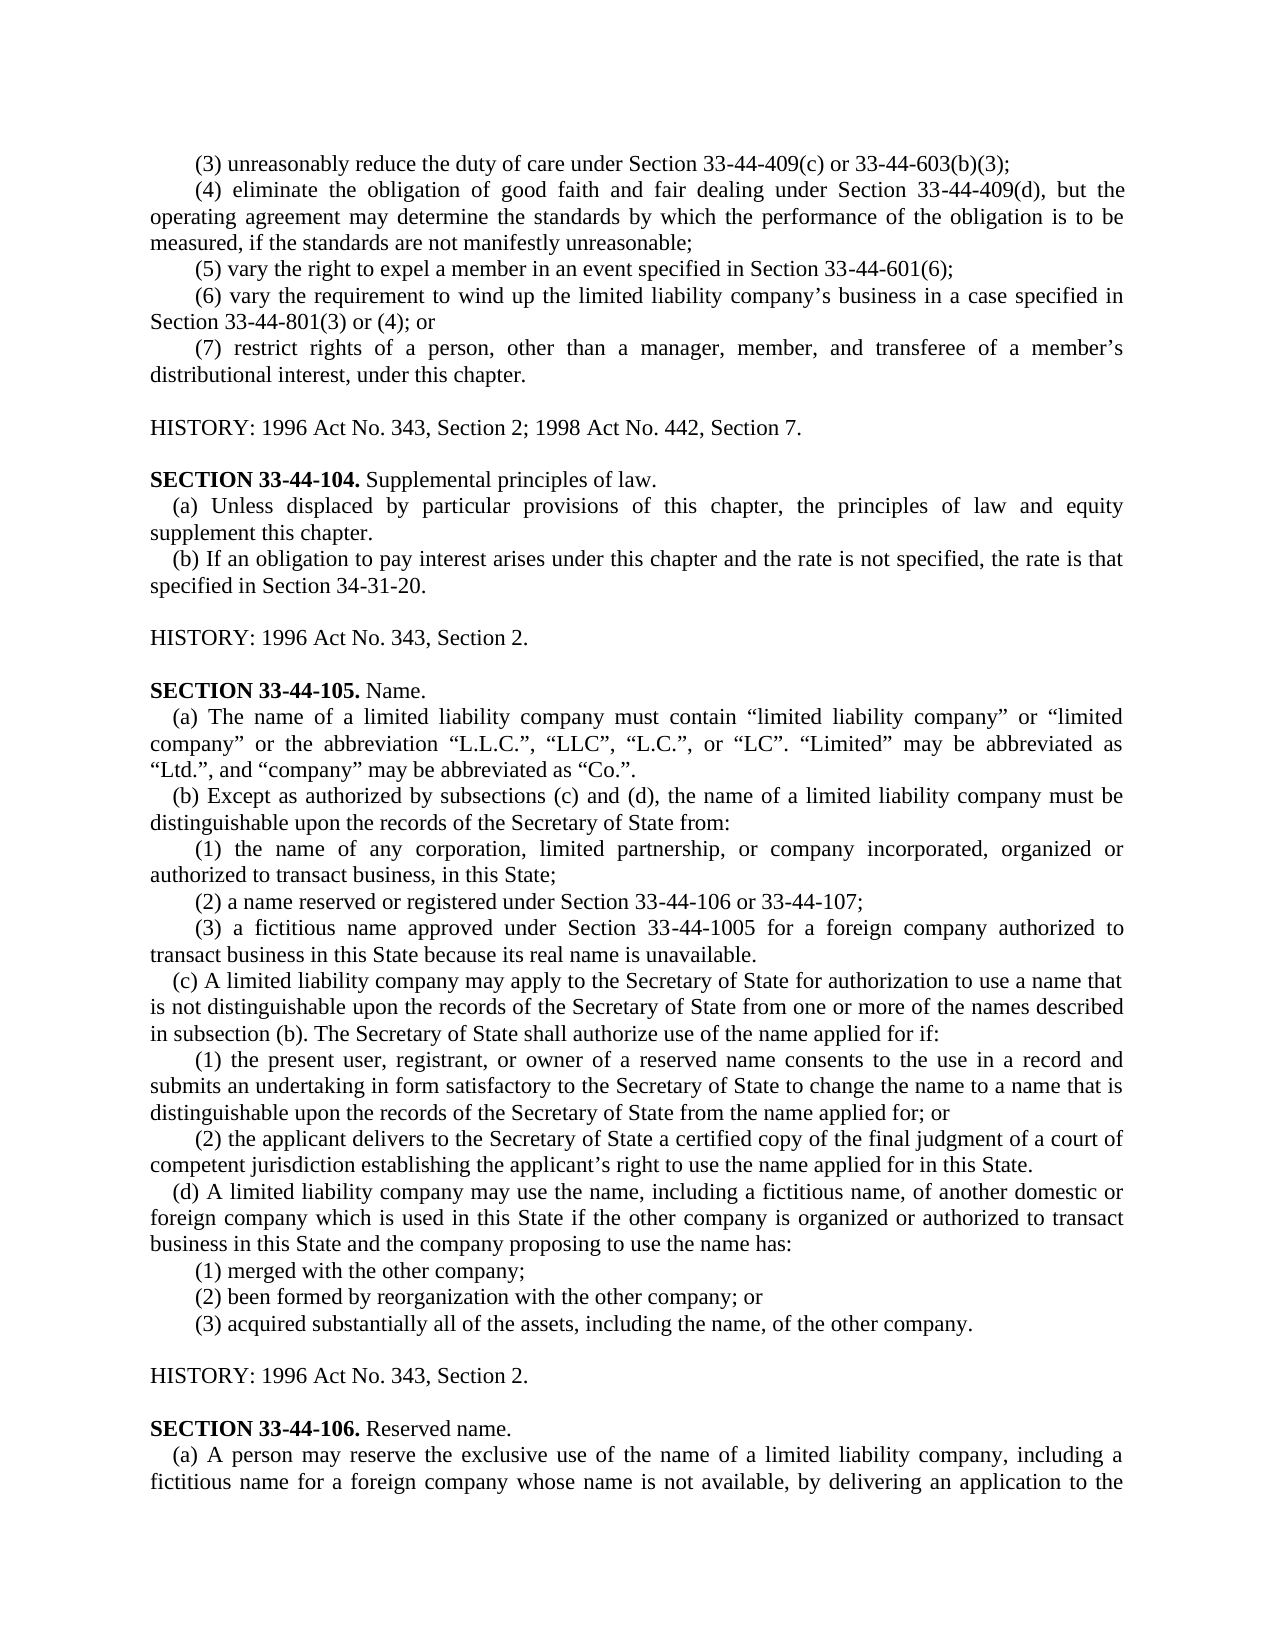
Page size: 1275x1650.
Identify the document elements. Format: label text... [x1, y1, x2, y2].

text (a) Unless displaced by particular provisions of this chapter, the principles of law and equity supplement this chapter. [150, 493, 1125, 545]
text (3) unreasonably reduce the duty of care under Section 33-44-409(c) or 33-44-603(b)(3); [150, 150, 1125, 176]
text (1) the present user, registrant, or owner of a reserved name consents to the use in a record and submits an undertaking in form satisfactory to the Secretary of State to change the name to a name that is distinguishable upon the records of the Secretary of State from the name applied for; or [150, 1046, 1125, 1125]
text (a) The name of a limited liability company must contain “limited liability company” or “limited company” or the abbreviation “L.L.C.”, “LLC”, “L.C.”, or “LC”. “Limited” may be abbreviated as “Ltd.”, and “company” may be abbreviated as “Co.”. [150, 703, 1125, 782]
text (d) A limited liability company may use the name, including a fictitious name, of another domestic or foreign company which is used in this State if the other company is organized or authorized to transact business in this State and the company proposing to use the name has: [150, 1178, 1125, 1257]
text (1) merged with the other company; [150, 1257, 1125, 1283]
text (4) eliminate the obligation of good faith and fair dealing under Section 33-44-409(d), but the operating agreement may determine the standards by which the performance of the obligation is to be measured, if the standards are not manifestly unreasonable; [150, 176, 1125, 255]
text (c) A limited liability company may apply to the Secretary of State for authorization to use a name that is not distinguishable upon the records of the Secretary of State from one or more of the names described in subsection (b). The Secretary of State shall authorize use of the name applied for if: [150, 967, 1125, 1046]
text (3) a fictitious name approved under Section 33-44-1005 for a foreign company authorized to transact business in this State because its real name is unavailable. [150, 914, 1125, 967]
text (5) vary the right to expel a member in an event specified in Section 33-44-601(6); [150, 255, 1125, 282]
text HISTORY: 1996 Act No. 343, Section 2. [150, 624, 1125, 651]
text HISTORY: 1996 Act No. 343, Section 2; 1998 Act No. 442, Section 7. [150, 413, 1125, 440]
text (b) If an obligation to pay interest arises under this chapter and the rate is not specified, the rate is that specified in Section 34-31-20. [150, 545, 1125, 598]
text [150, 1441, 1125, 1494]
text HISTORY: 1996 Act No. 343, Section 2. [150, 1362, 1125, 1389]
text SECTION 33-44-104. Supplemental principles of law. [150, 466, 1125, 493]
text SECTION 33-44-106. Reserved name. [150, 1415, 1125, 1441]
text (b) Except as authorized by subsections (c) and (d), the name of a limited liability company must be distinguishable upon the records of the Secretary of State from: [150, 782, 1125, 835]
text (2) the applicant delivers to the Secretary of State a certified copy of the final judgment of a court of competent jurisdiction establishing the applicant’s right to use the name applied for in this State. [150, 1125, 1125, 1178]
text (1) the name of any corporation, limited partnership, or company incorporated, organized or authorized to transact business, in this State; [150, 835, 1125, 888]
text SECTION 33-44-105. Name. [150, 677, 1125, 703]
text (2) been formed by reorganization with the other company; or [150, 1283, 1125, 1309]
text (6) vary the requirement to wind up the limited liability company’s business in a case specified in Section 33-44-801(3) or (4); or [150, 282, 1125, 334]
text (3) acquired substantially all of the assets, including the name, of the other company. [150, 1309, 1125, 1336]
text (2) a name reserved or registered under Section 33-44-106 or 33-44-107; [150, 888, 1125, 914]
text (7) restrict rights of a person, other than a manager, member, and transferee of a member’s distributional interest, under this chapter. [150, 334, 1125, 387]
